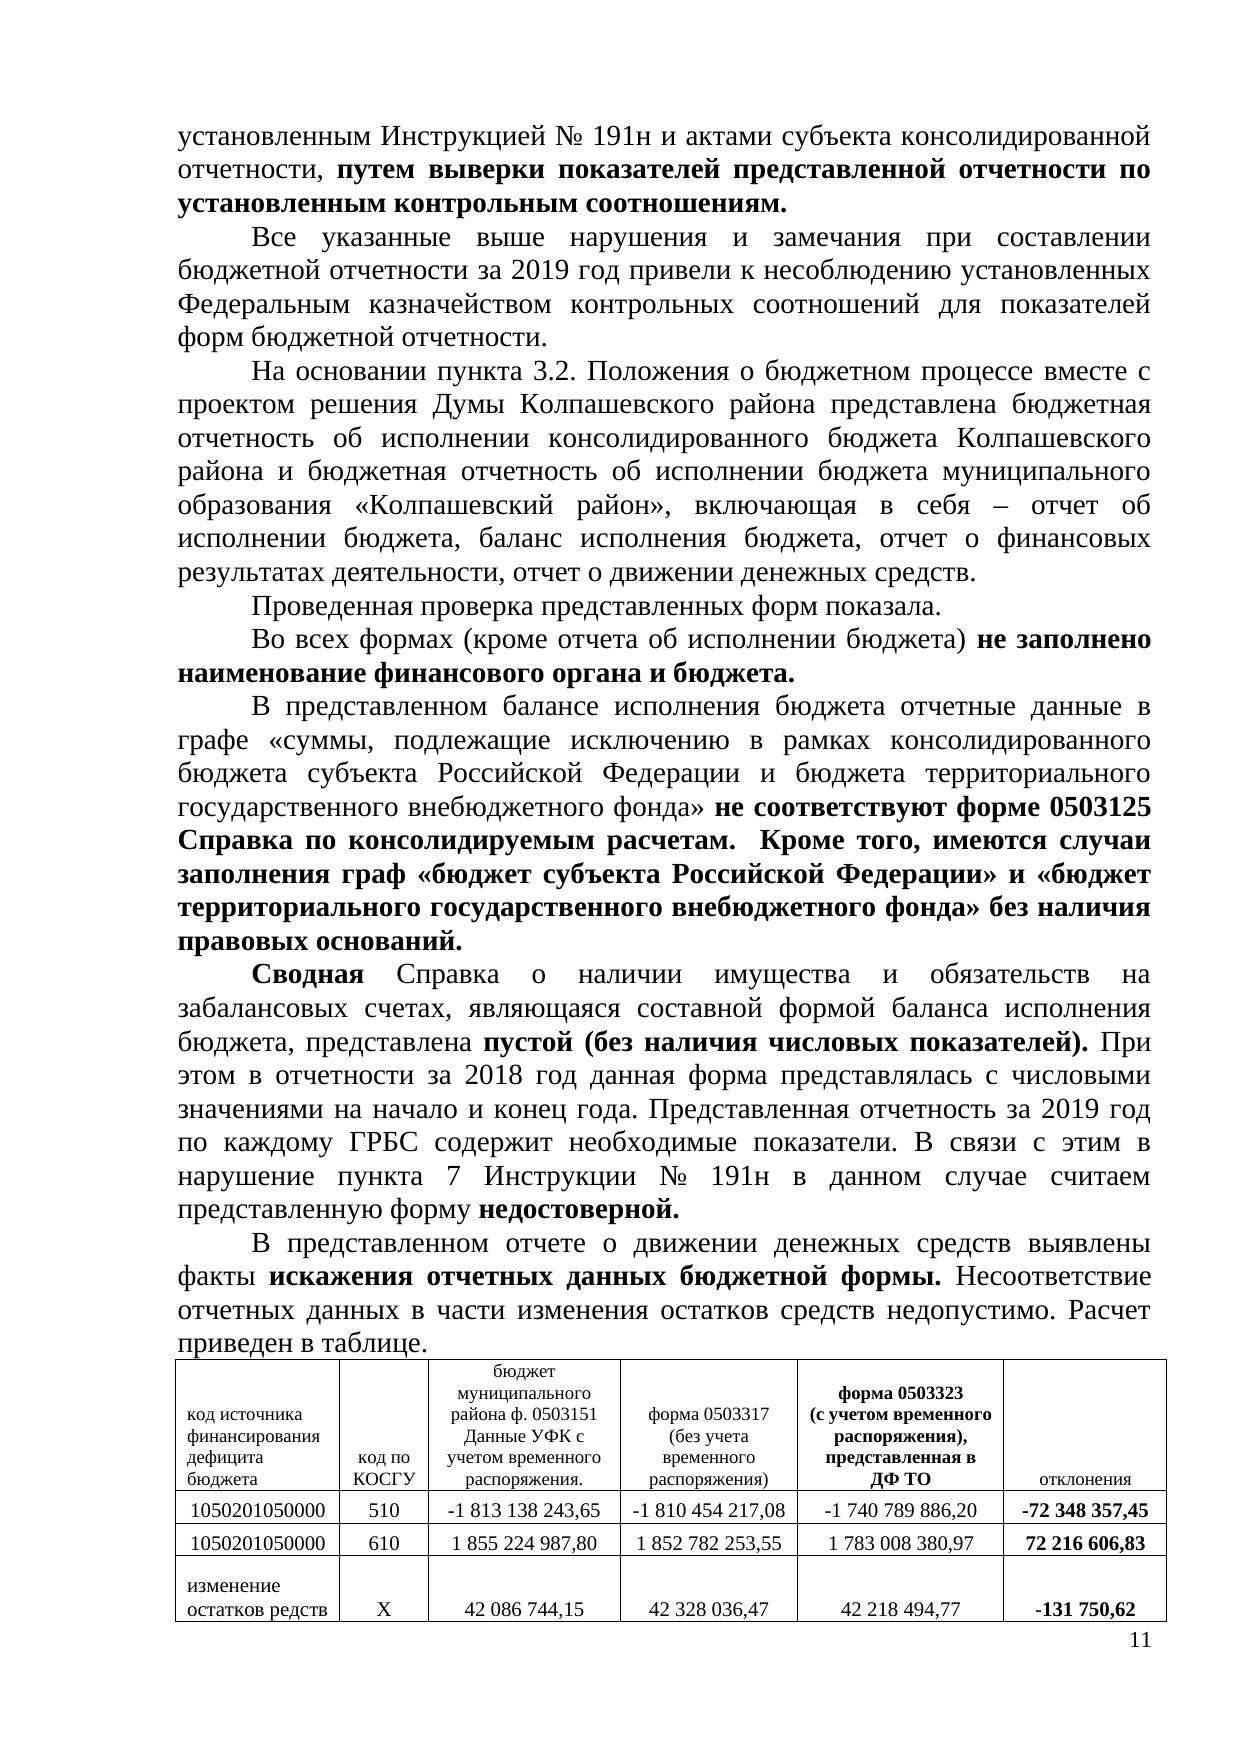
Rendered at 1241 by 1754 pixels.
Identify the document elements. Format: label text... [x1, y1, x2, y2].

text На основании пункта 3.2. Положения о бюджетном процессе вместе с проектом решения Думы Колпашевского района представлена бюджетная отчетность об исполнении консолидированного бюджета Колпашевского района и бюджетная отчетность об исполнении бюджета муниципального образования «Колпашевский район», включающая в себя – отчет об исполнении бюджета, баланс исполнения бюджета, отчет о финансовых результатах деятельности, отчет о движении денежных средств. [177, 353, 1152, 588]
text В представленном балансе исполнения бюджета отчетные данные в графе «суммы, подлежащие исключению в рамках консолидированного бюджета субъекта Российской Федерации и бюджета территориального государственного внебюджетного фонда» не соответствуют форме 0503125 Справка по консолидируемым расчетам. Кроме того, имеются случаи заполнения граф «бюджет субъекта Российской Федерации» и «бюджет территориального государственного внебюджетного фонда» без наличия правовых оснований. [177, 688, 1152, 957]
table_cell 1 852 782 253,55 [621, 1524, 797, 1555]
table_cell 1050201050000 [176, 1524, 339, 1555]
table_cell 42 328 036,47 [621, 1556, 797, 1621]
text В представленном отчете о движении денежных средств выявлены факты искажения отчетных данных бюджетной формы. Несоответствие отчетных данных в части изменения остатков средств недопустимо. Расчет приведен в таблице. [177, 1225, 1152, 1359]
text Во всех формах (кроме отчета об исполнении бюджета) не заполнено наименование финансового органа и бюджета. [177, 621, 1152, 688]
table_cell изменение остатков редств [176, 1556, 339, 1621]
table_cell -72 348 357,45 [1004, 1491, 1166, 1522]
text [177, 118, 1152, 219]
table_header отклонения [1004, 1360, 1166, 1489]
table_cell 42 218 494,77 [798, 1556, 1003, 1621]
table_cell 72 216 606,83 [1004, 1524, 1166, 1555]
text Проведенная проверка представленных форм показала. [177, 588, 1152, 621]
table_cell Х [340, 1556, 428, 1621]
text Сводная Справка о наличии имущества и обязательств на забалансовых счетах, являющаяся составной формой баланса исполнения бюджета, представлена пустой (без наличия числовых показателей). При этом в отчетности за 2018 год данная форма представлялась с числовыми значениями на начало и конец года. Представленная отчетность за 2019 год по каждому ГРБС содержит необходимые показатели. В связи с этим в нарушение пункта 7 Инструкции № 191н в данном случае считаем представленную форму недостоверной. [177, 957, 1152, 1225]
table_cell 610 [340, 1524, 428, 1555]
table_header форма 0503317 (без учета временного распоряжения) [621, 1360, 797, 1489]
table_cell -1 740 789 886,20 [798, 1491, 1003, 1522]
table_header форма 0503323 (с учетом временного распоряжения), представленная в ДФ ТО [798, 1360, 1003, 1489]
table_header код по КОСГУ [340, 1360, 428, 1489]
table_cell -1 813 138 243,65 [429, 1491, 620, 1522]
table_header бюджет муниципального района ф. 0503151 Данные УФК с учетом временного распоряжения. [429, 1360, 620, 1489]
table_cell 1 855 224 987,80 [429, 1524, 620, 1555]
table_cell 1 783 008 380,97 [798, 1524, 1003, 1555]
table_cell -131 750,62 [1004, 1556, 1166, 1621]
text Все указанные выше нарушения и замечания при составлении бюджетной отчетности за 2019 год привели к несоблюдению установленных Федеральным казначейством контрольных соотношений для показателей форм бюджетной отчетности. [177, 219, 1152, 353]
table_cell 510 [340, 1491, 428, 1522]
table_cell 1050201050000 [176, 1491, 339, 1522]
table_header код источника финансирования дефицита бюджета [176, 1360, 339, 1489]
table_cell 42 086 744,15 [429, 1556, 620, 1621]
table_cell -1 810 454 217,08 [621, 1491, 797, 1522]
